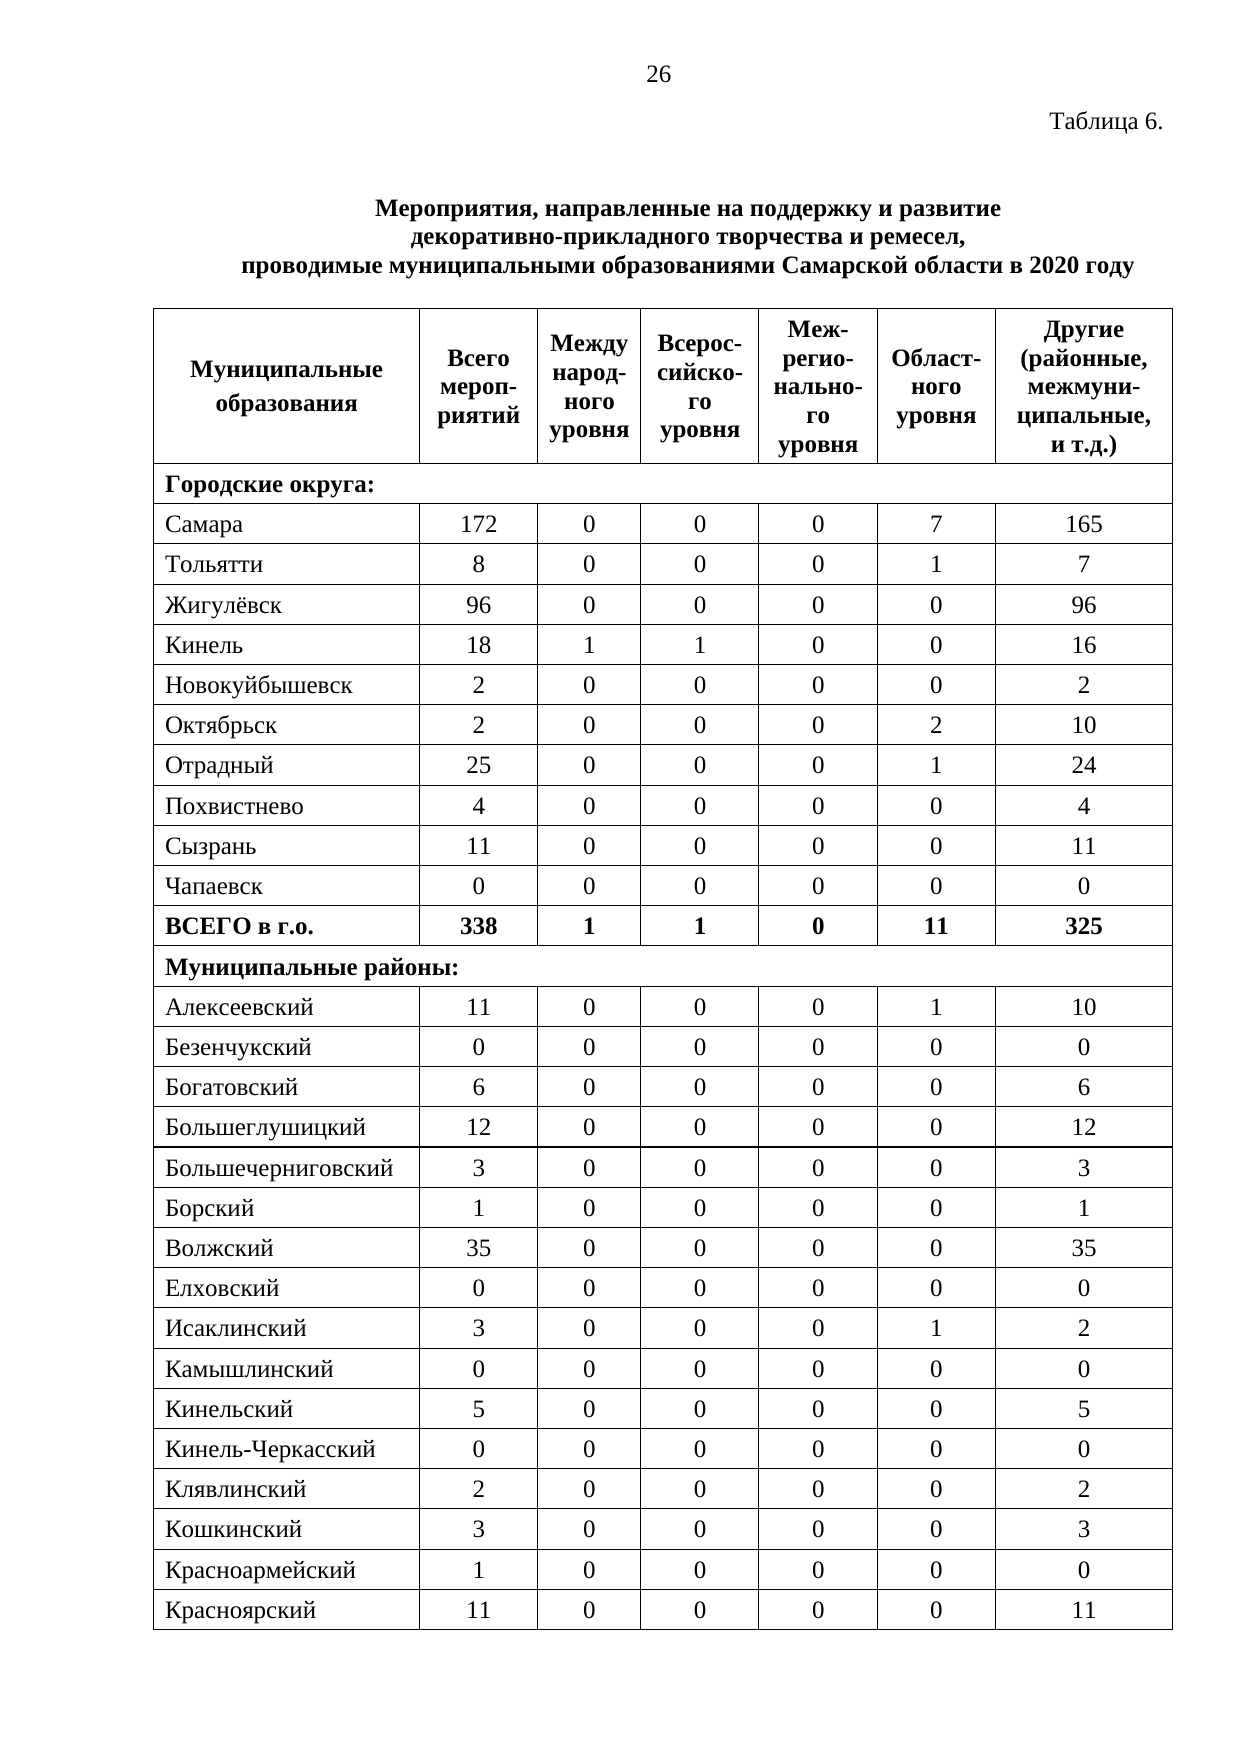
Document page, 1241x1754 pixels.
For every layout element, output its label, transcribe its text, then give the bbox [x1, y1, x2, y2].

table_cell 0 [641, 1349, 758, 1388]
table_cell 0 [641, 1148, 758, 1187]
table_cell 0 [759, 987, 877, 1026]
table_cell 0 [641, 1389, 758, 1428]
table_cell 1 [878, 544, 995, 583]
table_cell Кинель-Черкасский [154, 1429, 419, 1468]
table_cell 0 [759, 1228, 877, 1267]
table_cell 0 [759, 866, 877, 905]
table_cell Городские округа: [154, 464, 1172, 503]
table_cell 25 [420, 745, 537, 784]
table_cell 3 [420, 1148, 537, 1187]
table_cell 0 [878, 1107, 995, 1146]
table_cell Муниципальные районы: [154, 946, 1172, 986]
table_cell 24 [996, 745, 1172, 784]
table_header Международ-ного уровня [538, 309, 640, 463]
table_cell 0 [538, 1148, 640, 1187]
table_cell 0 [759, 705, 877, 744]
table_cell 2 [996, 665, 1172, 704]
table_cell 0 [641, 1469, 758, 1508]
table_cell 0 [538, 1107, 640, 1146]
table_cell 0 [538, 1027, 640, 1066]
table_cell Чапаевск [154, 866, 419, 905]
table_cell 0 [641, 987, 758, 1026]
table_cell 0 [641, 665, 758, 704]
table_cell 4 [996, 786, 1172, 825]
table_cell 0 [538, 1550, 640, 1589]
table_cell 1 [878, 745, 995, 784]
table_cell 8 [420, 544, 537, 583]
table_cell 0 [538, 987, 640, 1026]
table_cell Красноярский [154, 1590, 419, 1629]
table_cell 2 [996, 1469, 1172, 1508]
table_cell 7 [996, 544, 1172, 583]
text Мероприятия, направленные на поддержку и развитие [153, 193, 1163, 221]
table_cell Октябрьск [154, 705, 419, 744]
table_cell 165 [996, 504, 1172, 543]
table_cell 0 [759, 625, 877, 664]
table_cell 172 [420, 504, 537, 543]
table_cell 12 [996, 1107, 1172, 1146]
table_cell Кошкинский [154, 1509, 419, 1548]
text проводимые муниципальными образованиями Самарской области в 2020 году [153, 250, 1163, 279]
table_cell 0 [759, 1429, 877, 1468]
table_cell Самара [154, 504, 419, 543]
table_cell 0 [538, 1188, 640, 1227]
table_cell 5 [996, 1389, 1172, 1428]
table_cell 11 [420, 1590, 537, 1629]
table_cell 0 [641, 826, 758, 865]
table_cell 0 [641, 1228, 758, 1267]
table_cell 0 [759, 1469, 877, 1508]
table_header Всего мероп-риятий [420, 309, 537, 463]
table_cell 0 [878, 786, 995, 825]
table_cell 0 [538, 1268, 640, 1307]
table_cell 1 [420, 1188, 537, 1227]
table_cell 2 [420, 1469, 537, 1508]
table_header Меж-регио-нально-го уровня [759, 309, 877, 463]
table_cell 11 [420, 987, 537, 1026]
table_cell 35 [420, 1228, 537, 1267]
table_header Всерос-сийско-го уровня [641, 309, 758, 463]
table_cell 0 [641, 504, 758, 543]
table_cell 0 [641, 1268, 758, 1307]
table_cell 0 [538, 1469, 640, 1508]
table_cell 0 [759, 1188, 877, 1227]
table_cell 2 [420, 705, 537, 744]
table_cell 0 [641, 585, 758, 624]
table_cell 0 [759, 906, 877, 945]
table_cell 0 [759, 1509, 877, 1548]
table_cell 0 [878, 625, 995, 664]
table_cell 4 [420, 786, 537, 825]
table_cell 0 [420, 1349, 537, 1388]
table_cell 0 [538, 1509, 640, 1548]
table_cell 0 [878, 1389, 995, 1428]
table_cell 0 [538, 665, 640, 704]
table_cell ВСЕГО в г.о. [154, 906, 419, 945]
table_cell 0 [878, 1188, 995, 1227]
table_cell 11 [420, 826, 537, 865]
table_cell 0 [759, 1067, 877, 1106]
table_cell 0 [759, 665, 877, 704]
table_cell 0 [538, 504, 640, 543]
table_cell 0 [641, 1509, 758, 1548]
table_cell Большечерниговский [154, 1148, 419, 1187]
table_cell 0 [759, 1148, 877, 1187]
table_cell 1 [538, 906, 640, 945]
table_cell 0 [641, 1590, 758, 1629]
table_cell 0 [996, 1349, 1172, 1388]
table_cell 2 [420, 665, 537, 704]
table_cell 0 [878, 1027, 995, 1066]
table_cell 0 [759, 544, 877, 583]
table_cell Красноармейский [154, 1550, 419, 1589]
table_cell Исаклинский [154, 1308, 419, 1347]
table_cell 0 [878, 585, 995, 624]
table_cell 0 [538, 1429, 640, 1468]
table_cell 0 [420, 1027, 537, 1066]
table_cell 0 [878, 1550, 995, 1589]
table_cell 0 [538, 826, 640, 865]
table_cell Тольятти [154, 544, 419, 583]
table_cell 325 [996, 906, 1172, 945]
table_cell 0 [759, 1590, 877, 1629]
table_cell 10 [996, 705, 1172, 744]
table_cell Клявлинский [154, 1469, 419, 1508]
table_cell 0 [538, 745, 640, 784]
table_cell Алексеевский [154, 987, 419, 1026]
table_cell 2 [996, 1308, 1172, 1347]
table_cell 0 [878, 1148, 995, 1187]
table_cell 0 [641, 1027, 758, 1066]
table_header Муниципальные образования [154, 309, 419, 463]
table_cell 0 [641, 1188, 758, 1227]
table_cell 0 [420, 1268, 537, 1307]
table_cell Безенчукский [154, 1027, 419, 1066]
table_cell 0 [878, 1067, 995, 1106]
table_cell 0 [538, 1067, 640, 1106]
table_cell 11 [878, 906, 995, 945]
table_cell 0 [538, 705, 640, 744]
table_header Област-ного уровня [878, 309, 995, 463]
table_cell Кинель [154, 625, 419, 664]
table_cell Отрадный [154, 745, 419, 784]
table_cell 3 [420, 1308, 537, 1347]
table_cell 1 [878, 1308, 995, 1347]
table_cell 3 [996, 1148, 1172, 1187]
table_cell Борский [154, 1188, 419, 1227]
table_cell 0 [641, 786, 758, 825]
table_cell Похвистнево [154, 786, 419, 825]
table_cell 0 [538, 585, 640, 624]
table_cell 0 [641, 1107, 758, 1146]
table_cell 0 [996, 1027, 1172, 1066]
table_cell 3 [420, 1509, 537, 1548]
table_cell 0 [759, 1550, 877, 1589]
table_cell 1 [996, 1188, 1172, 1227]
table_cell 1 [641, 906, 758, 945]
table_cell 0 [641, 745, 758, 784]
table_cell 0 [641, 1308, 758, 1347]
table_cell 0 [878, 1590, 995, 1629]
table_cell 0 [641, 1550, 758, 1589]
table_cell 0 [759, 1308, 877, 1347]
table_cell 0 [878, 1349, 995, 1388]
table_cell 5 [420, 1389, 537, 1428]
table_cell 11 [996, 1590, 1172, 1629]
table_cell 0 [759, 1389, 877, 1428]
table_cell 0 [878, 1509, 995, 1548]
text декоративно-прикладного творчества и ремесел, [153, 221, 1163, 250]
table_cell 0 [538, 1349, 640, 1388]
text Таблица 6. [153, 106, 1163, 135]
table_cell 338 [420, 906, 537, 945]
table_cell 0 [759, 585, 877, 624]
table_cell 11 [996, 826, 1172, 865]
table_cell 0 [538, 1308, 640, 1347]
table_cell 18 [420, 625, 537, 664]
table_cell 7 [878, 504, 995, 543]
table_cell 0 [420, 866, 537, 905]
table_cell Волжский [154, 1228, 419, 1267]
table_cell 0 [538, 786, 640, 825]
table_cell 12 [420, 1107, 537, 1146]
table_cell 0 [759, 1027, 877, 1066]
table_cell 0 [759, 1349, 877, 1388]
table_cell Сызрань [154, 826, 419, 865]
table_cell Кинельский [154, 1389, 419, 1428]
table_cell 1 [878, 987, 995, 1026]
table_cell 96 [996, 585, 1172, 624]
table_cell 35 [996, 1228, 1172, 1267]
table_cell 2 [878, 705, 995, 744]
table_cell Елховский [154, 1268, 419, 1307]
table_cell 0 [641, 1429, 758, 1468]
table_cell 1 [641, 625, 758, 664]
table_cell 0 [759, 504, 877, 543]
table_cell Жигулёвск [154, 585, 419, 624]
table_cell 0 [641, 866, 758, 905]
table_cell 0 [759, 1107, 877, 1146]
table_cell 0 [878, 1469, 995, 1508]
table_cell Камышлинский [154, 1349, 419, 1388]
table_cell 0 [759, 1268, 877, 1307]
table_cell 0 [878, 1268, 995, 1307]
table_cell 1 [420, 1550, 537, 1589]
table_cell 0 [878, 1429, 995, 1468]
table_cell 0 [996, 1268, 1172, 1307]
table_cell 6 [996, 1067, 1172, 1106]
table_cell 10 [996, 987, 1172, 1026]
table_cell 1 [538, 625, 640, 664]
table_cell 0 [759, 745, 877, 784]
table_header Другие (районные, межмуни-ципальные, и т.д.) [996, 309, 1172, 463]
table_cell 0 [641, 705, 758, 744]
table_cell 0 [538, 1590, 640, 1629]
table_cell 0 [641, 544, 758, 583]
table_cell 6 [420, 1067, 537, 1106]
table_cell 0 [996, 1550, 1172, 1589]
table_cell 0 [878, 665, 995, 704]
table_cell 0 [641, 1067, 758, 1106]
table_cell 0 [878, 826, 995, 865]
table_cell 16 [996, 625, 1172, 664]
table_cell 0 [878, 866, 995, 905]
table_cell 0 [996, 1429, 1172, 1468]
table_cell Новокуйбышевск [154, 665, 419, 704]
table_cell 0 [538, 1228, 640, 1267]
table_cell Большеглушицкий [154, 1107, 419, 1146]
table_cell 3 [996, 1509, 1172, 1548]
table_cell 0 [538, 866, 640, 905]
table_cell 96 [420, 585, 537, 624]
table_cell Богатовский [154, 1067, 419, 1106]
table_cell 0 [538, 1389, 640, 1428]
table_cell 0 [420, 1429, 537, 1468]
table_cell 0 [759, 786, 877, 825]
table_cell 0 [759, 826, 877, 865]
table_cell 0 [538, 544, 640, 583]
table_cell 0 [878, 1228, 995, 1267]
table_cell 0 [996, 866, 1172, 905]
